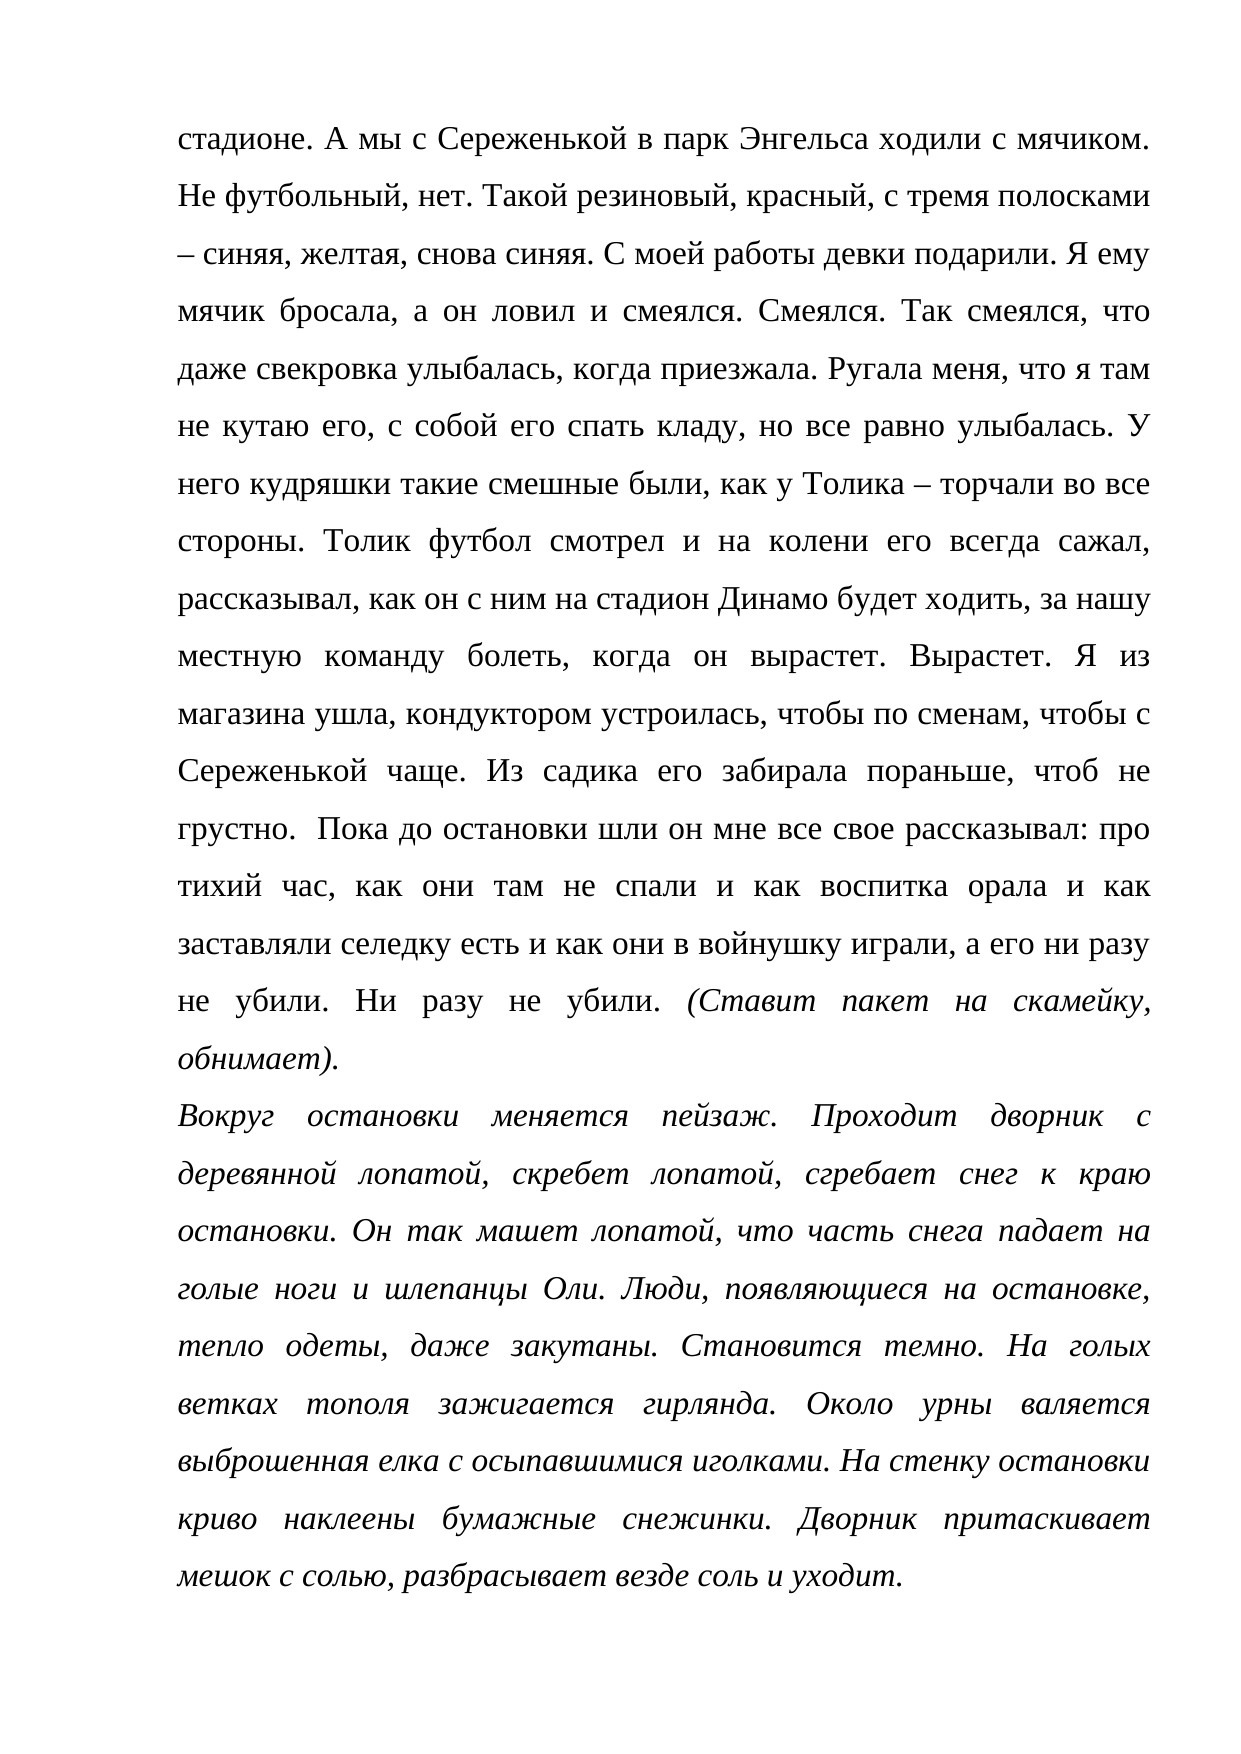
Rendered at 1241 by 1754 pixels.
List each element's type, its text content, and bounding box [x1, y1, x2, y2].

text Вокруг остановки меняется пейзаж. Проходит дворник с деревянной лопатой, скребет лопатой, сгребает снег к краю остановки. Он так машет лопатой, что часть снега падает на голые ноги и шлепанцы Оли. Люди, появляющиеся на остановке, тепло одеты, даже закутаны. Становится темно. На голых ветках тополя зажигается гирлянда. Около урны валяется выброшенная елка с осыпавшимися иголками. На стенку остановки криво наклеены бумажные снежинки. Дворник притаскивает мешок с солью, разбрасывает везде соль и уходит. [177, 1096, 1152, 1594]
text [177, 118, 1152, 1076]
